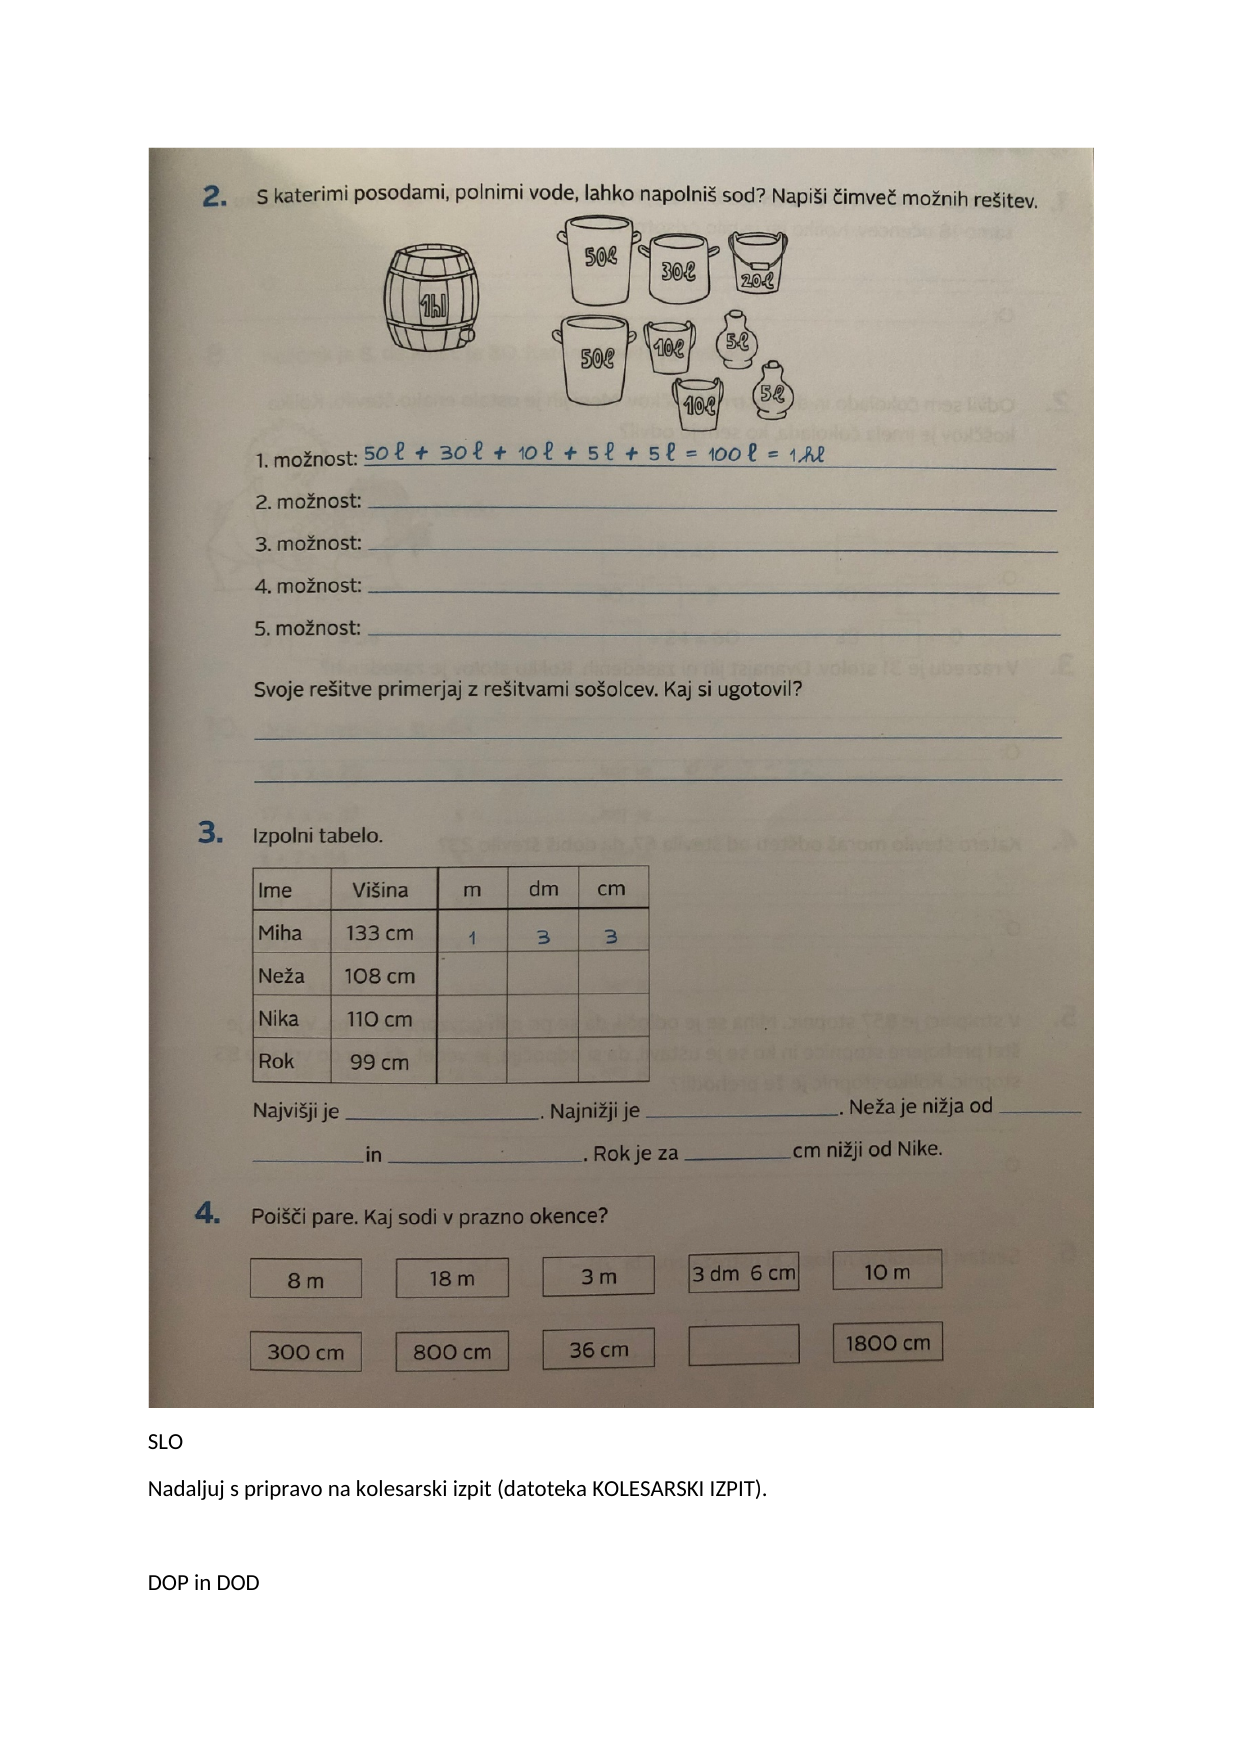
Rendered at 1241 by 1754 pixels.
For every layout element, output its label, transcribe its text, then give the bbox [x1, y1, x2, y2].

text SLO [148, 1427, 1093, 1455]
picture [150, 149, 1094, 1407]
text Nadaljuj s pripravo na kolesarski izpit (datoteka KOLESARSKI IZPIT). [148, 1474, 1093, 1502]
text DOP in DOD [148, 1568, 1093, 1596]
